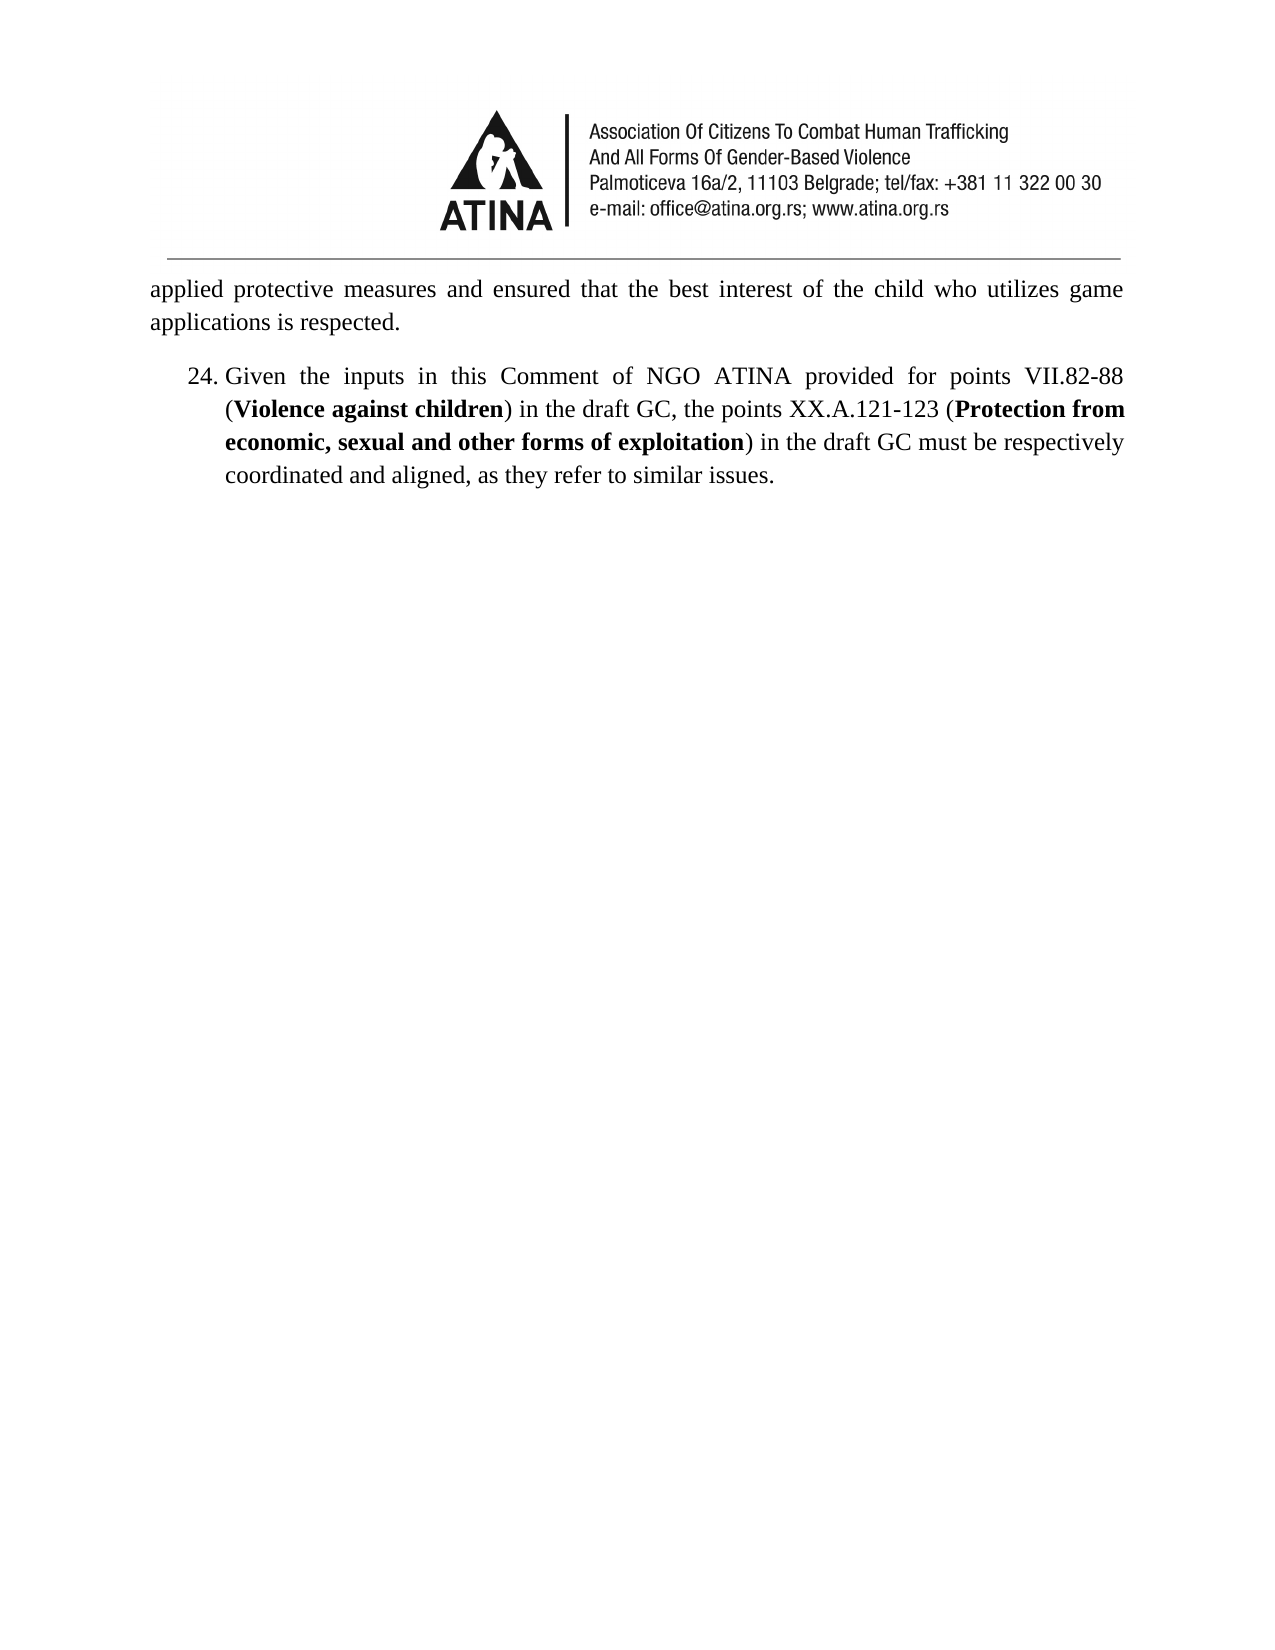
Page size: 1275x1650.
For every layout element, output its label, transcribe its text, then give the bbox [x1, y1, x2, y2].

list Given the inputs in this Comment of NGO ATINA provided for points VII.82-88 (Violence against children) in the draft GC, the points XX.A.121-123 (Protection from economic, sexual and other forms of exploitation) in the draft GC must be respectively coordinated and aligned, as they refer to similar issues. [187, 361, 1125, 489]
picture [150, 75, 1137, 274]
